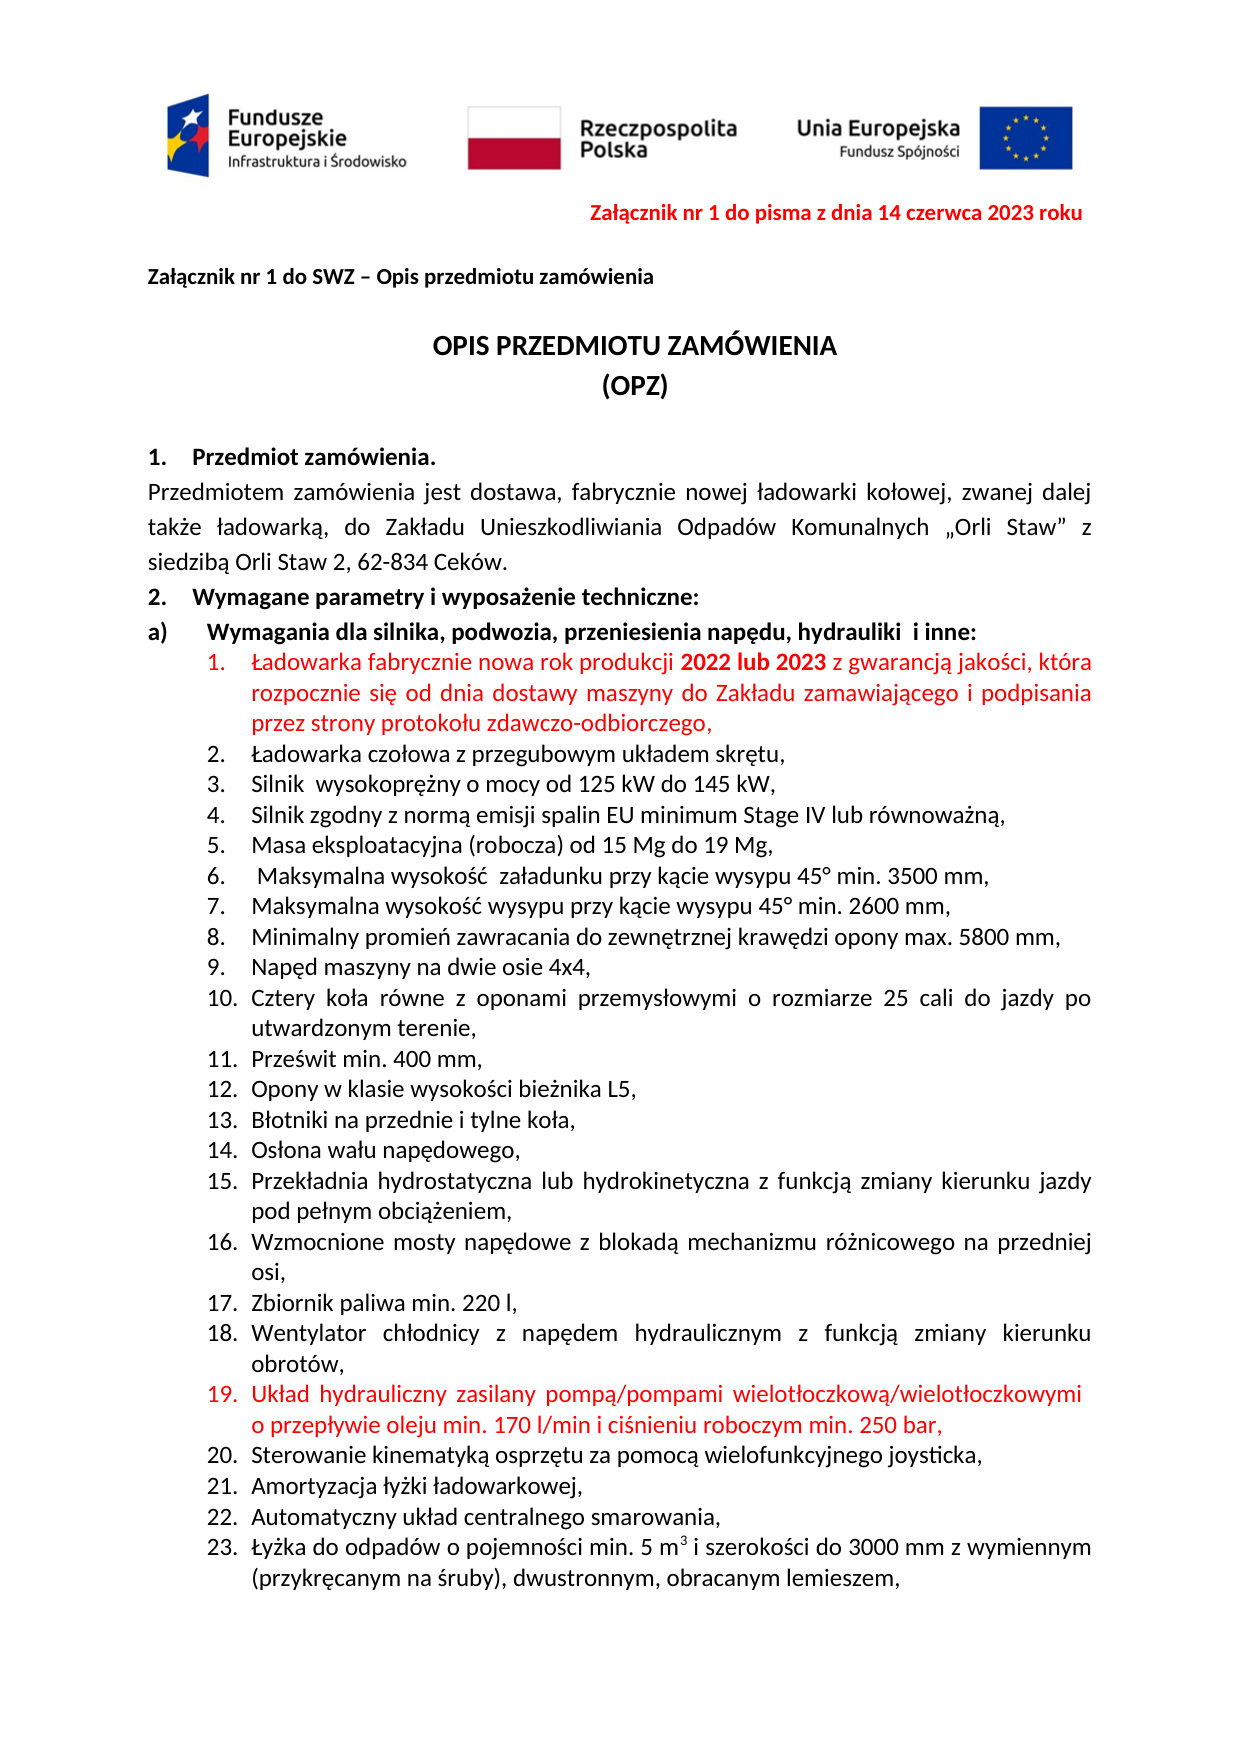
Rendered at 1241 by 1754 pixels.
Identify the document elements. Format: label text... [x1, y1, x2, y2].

list Wentylator chłodnicy z napędem hydraulicznym z funkcją zmiany kierunku obrotów, [207, 1318, 1093, 1379]
list Ładowarka fabrycznie nowa rok produkcji 2022 lub 2023 z gwarancją jakości, która rozpocznie się od dnia dostawy maszyny do Zakładu zamawiającego i podpisania przez strony protokołu zdawczo-odbiorczego, [207, 646, 1093, 738]
list Układ hydrauliczny zasilany pompą/pompami wielotłoczkową/wielotłoczkowymi o przepływie oleju min. 170 l/min i ciśnieniu roboczym min. 250 bar, [207, 1379, 1093, 1440]
list Masa eksploatacyjna (robocza) od 15 Mg do 19 Mg, [207, 829, 1093, 860]
list Napęd maszyny na dwie osie 4x4, [207, 951, 1093, 982]
list Minimalny promień zawracania do zewnętrznej krawędzi opony max. 5800 mm, [207, 921, 1093, 951]
picture [147, 73, 1093, 198]
list Osłona wału napędowego, [207, 1134, 1093, 1165]
list Wymagane parametry i wyposażenie techniczne: [148, 581, 1093, 611]
list Automatyczny układ centralnego smarowania, [207, 1501, 1093, 1531]
list Prześwit min. 400 mm, [207, 1043, 1093, 1073]
list Silnik zgodny z normą emisji spalin EU minimum Stage IV lub równoważną, [207, 799, 1093, 829]
list Opony w klasie wysokości bieżnika L5, [207, 1073, 1093, 1104]
list Cztery koła równe z oponami przemysłowymi o rozmiarze 25 cali do jazdy po utwardzonym terenie, [207, 982, 1093, 1043]
list Sterowanie kinematyką osprzętu za pomocą wielofunkcyjnego joysticka, [207, 1440, 1093, 1470]
text Załącznik nr 1 do SWZ – Opis przedmiotu zamówienia [148, 262, 1122, 290]
list Przedmiot zamówienia. [148, 441, 1093, 471]
list Ładowarka czołowa z przegubowym układem skrętu, [207, 738, 1093, 768]
list Maksymalna wysokość wysypu przy kącie wysypu 45° min. 2600 mm, [207, 890, 1093, 921]
list Zbiornik paliwa min. 220 l, [207, 1287, 1093, 1318]
list Silnik wysokoprężny o mocy od 125 kW do 145 kW, [207, 768, 1093, 799]
list Wymagania dla silnika, podwozia, przeniesienia napędu, hydrauliki i inne: [148, 616, 1093, 646]
text Załącznik nr 1 do pisma z dnia 14 czerwca 2023 roku [516, 198, 1122, 226]
text (OPZ) [148, 367, 1122, 403]
list Maksymalna wysokość załadunku przy kącie wysypu 45° min. 3500 mm, [207, 860, 1093, 890]
list Amortyzacja łyżki ładowarkowej, [207, 1470, 1093, 1501]
list Błotniki na przednie i tylne koła, [207, 1104, 1093, 1134]
text OPIS PRZEDMIOTU ZAMÓWIENIA [148, 327, 1122, 362]
list Łyżka do odpadów o pojemności min. 5 m3 i szerokości do 3000 mm z wymiennym (przykręcanym na śruby), dwustronnym, obracanym lemieszem, [207, 1531, 1093, 1592]
text Przedmiotem zamówienia jest dostawa, fabrycznie nowej ładowarki kołowej, zwanej dalej także ładowarką, do Zakładu Unieszkodliwiania Odpadów Komunalnych „Orli Staw” z siedzibą Orli Staw 2, 62-834 Ceków. [148, 476, 1093, 576]
list Wzmocnione mosty napędowe z blokadą mechanizmu różnicowego na przedniej osi, [207, 1226, 1093, 1287]
list Przekładnia hydrostatyczna lub hydrokinetyczna z funkcją zmiany kierunku jazdy pod pełnym obciążeniem, [207, 1165, 1093, 1226]
